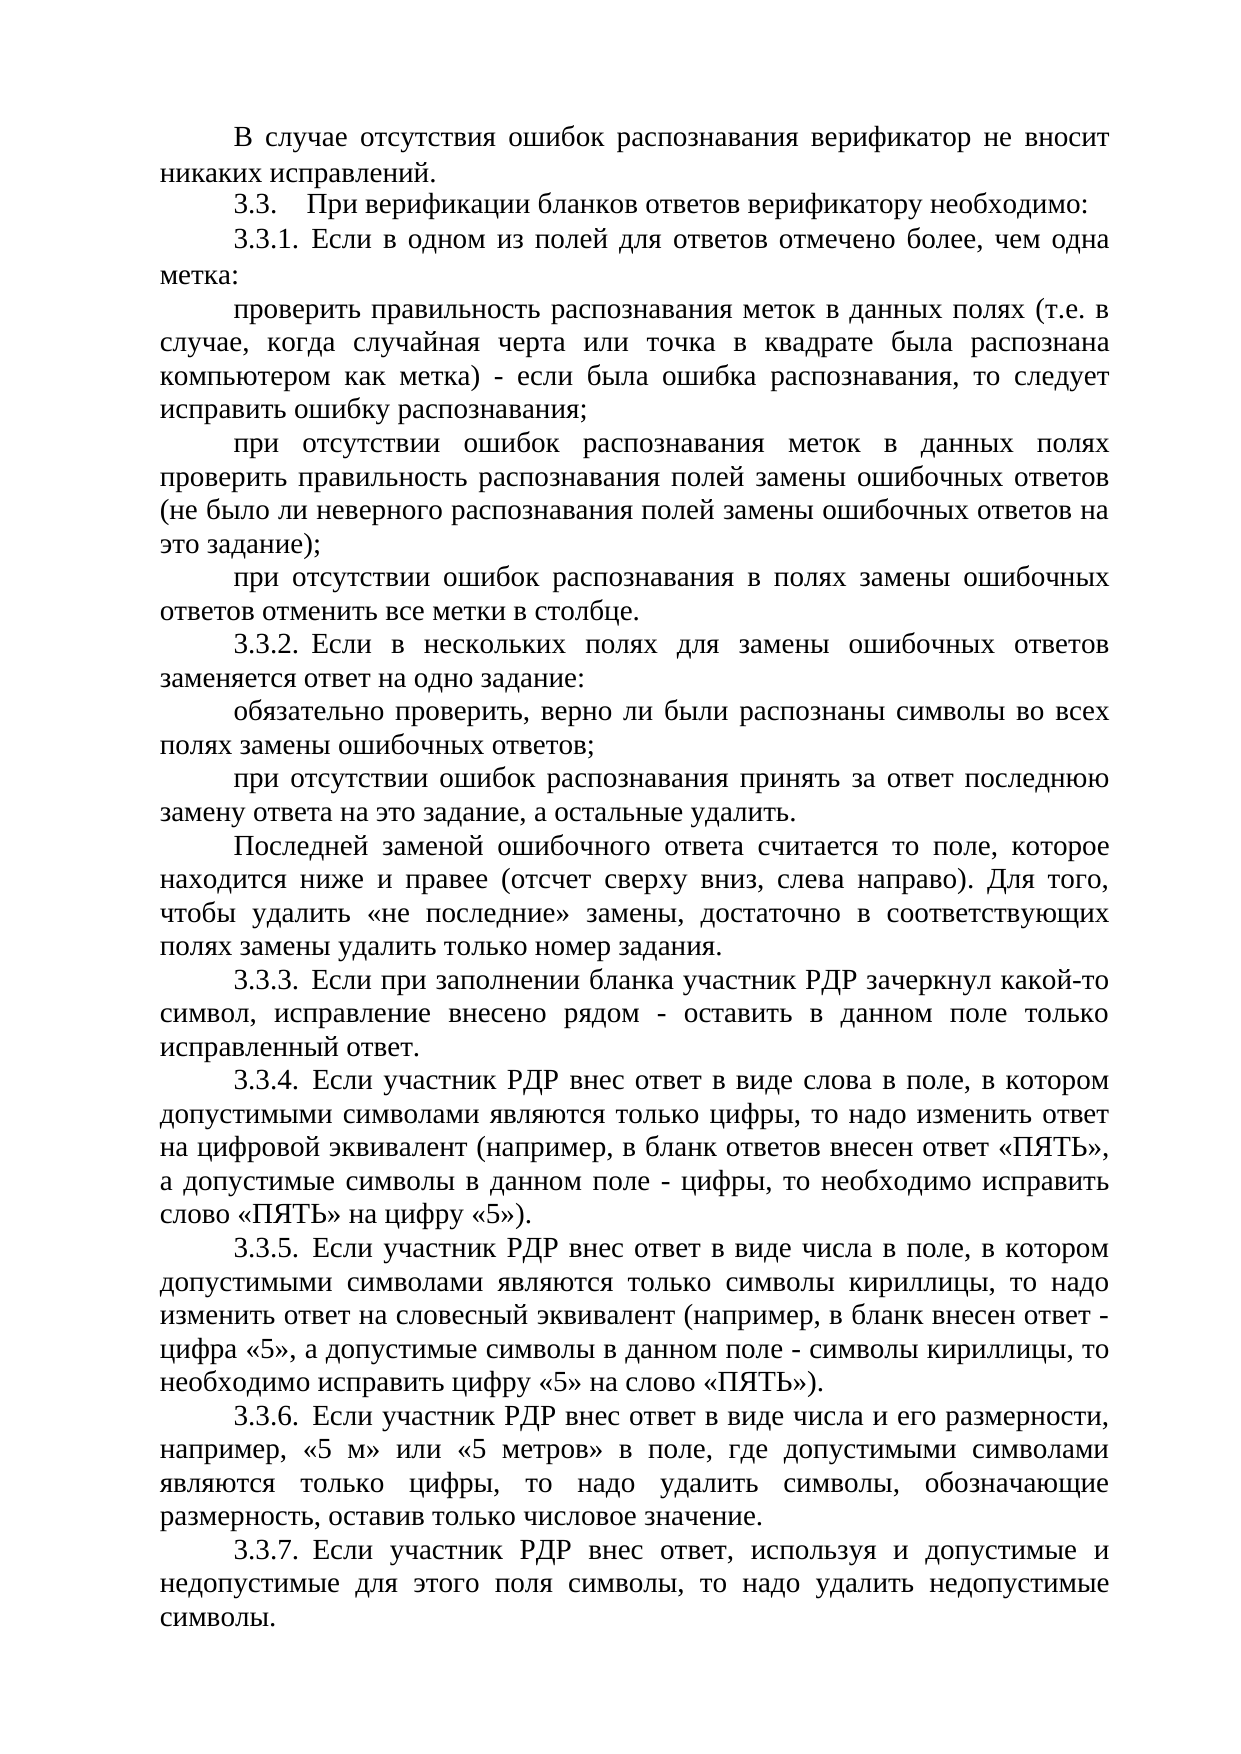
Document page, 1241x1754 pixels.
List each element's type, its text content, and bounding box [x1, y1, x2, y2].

text при отсутствии ошибок распознавания в полях замены ошибочных ответов отменить все метки в столбце. [159, 560, 1110, 627]
text Последней заменой ошибочного ответа считается то поле, которое находится ниже и правее (отсчет сверху вниз, слева направо). Для того, чтобы удалить «не последние» замены, достаточно в соответствующих полях замены удалить только номер задания. [159, 828, 1110, 962]
text В случае отсутствия ошибок распознавания верификатор не вносит никаких исправлений. [159, 118, 1110, 190]
text проверить правильность распознавания меток в данных полях (т.е. в случае, когда случайная черта или точка в квадрате была распознана компьютером как метка) - если была ошибка распознавания, то следует исправить ошибку распознавания; [159, 291, 1110, 426]
list Если в нескольких полях для замены ошибочных ответов заменяется ответ на одно задание: [159, 627, 1110, 694]
list Если участник РДР внес ответ в виде числа в поле, в котором допустимыми символами являются только символы кириллицы, то надо изменить ответ на словесный эквивалент (например, в бланк внесен ответ - цифра «5», а допустимые символы в данном поле - символы кириллицы, то необходимо исправить цифру «5» на слово «ПЯТЬ»). [159, 1231, 1110, 1398]
list Если участник РДР внес ответ, используя и допустимые и недопустимые для этого поля символы, то надо удалить недопустимые символы. [159, 1532, 1110, 1633]
list Если участник РДР внес ответ в виде слова в поле, в котором допустимыми символами являются только цифры, то надо изменить ответ на цифровой эквивалент (например, в бланк ответов внесен ответ «ПЯТЬ», а допустимые символы в данном поле - цифры, то необходимо исправить слово «ПЯТЬ» на цифру «5»). [159, 1063, 1110, 1231]
text при отсутствии ошибок распознавания меток в данных полях проверить правильность распознавания полей замены ошибочных ответов (не было ли неверного распознавания полей замены ошибочных ответов на это задание); [159, 426, 1110, 560]
text при отсутствии ошибок распознавания принять за ответ последнюю замену ответа на это задание, а остальные удалить. [159, 761, 1110, 828]
text обязательно проверить, верно ли были распознаны символы во всех полях замены ошибочных ответов; [159, 694, 1110, 761]
list При верификации бланков ответов верификатору необходимо: [159, 190, 1110, 219]
list Если участник РДР внес ответ в виде числа и его размерности, например, «5 м» или «5 метров» в поле, где допустимыми символами являются только цифры, то надо удалить символы, обозначающие размерность, оставив только числовое значение. [159, 1398, 1110, 1532]
list Если при заполнении бланка участник РДР зачеркнул какой-то символ, исправление внесено рядом - оставить в данном поле только исправленный ответ. [159, 962, 1110, 1063]
list Если в одном из полей для ответов отмечено более, чем одна метка: [159, 219, 1110, 291]
